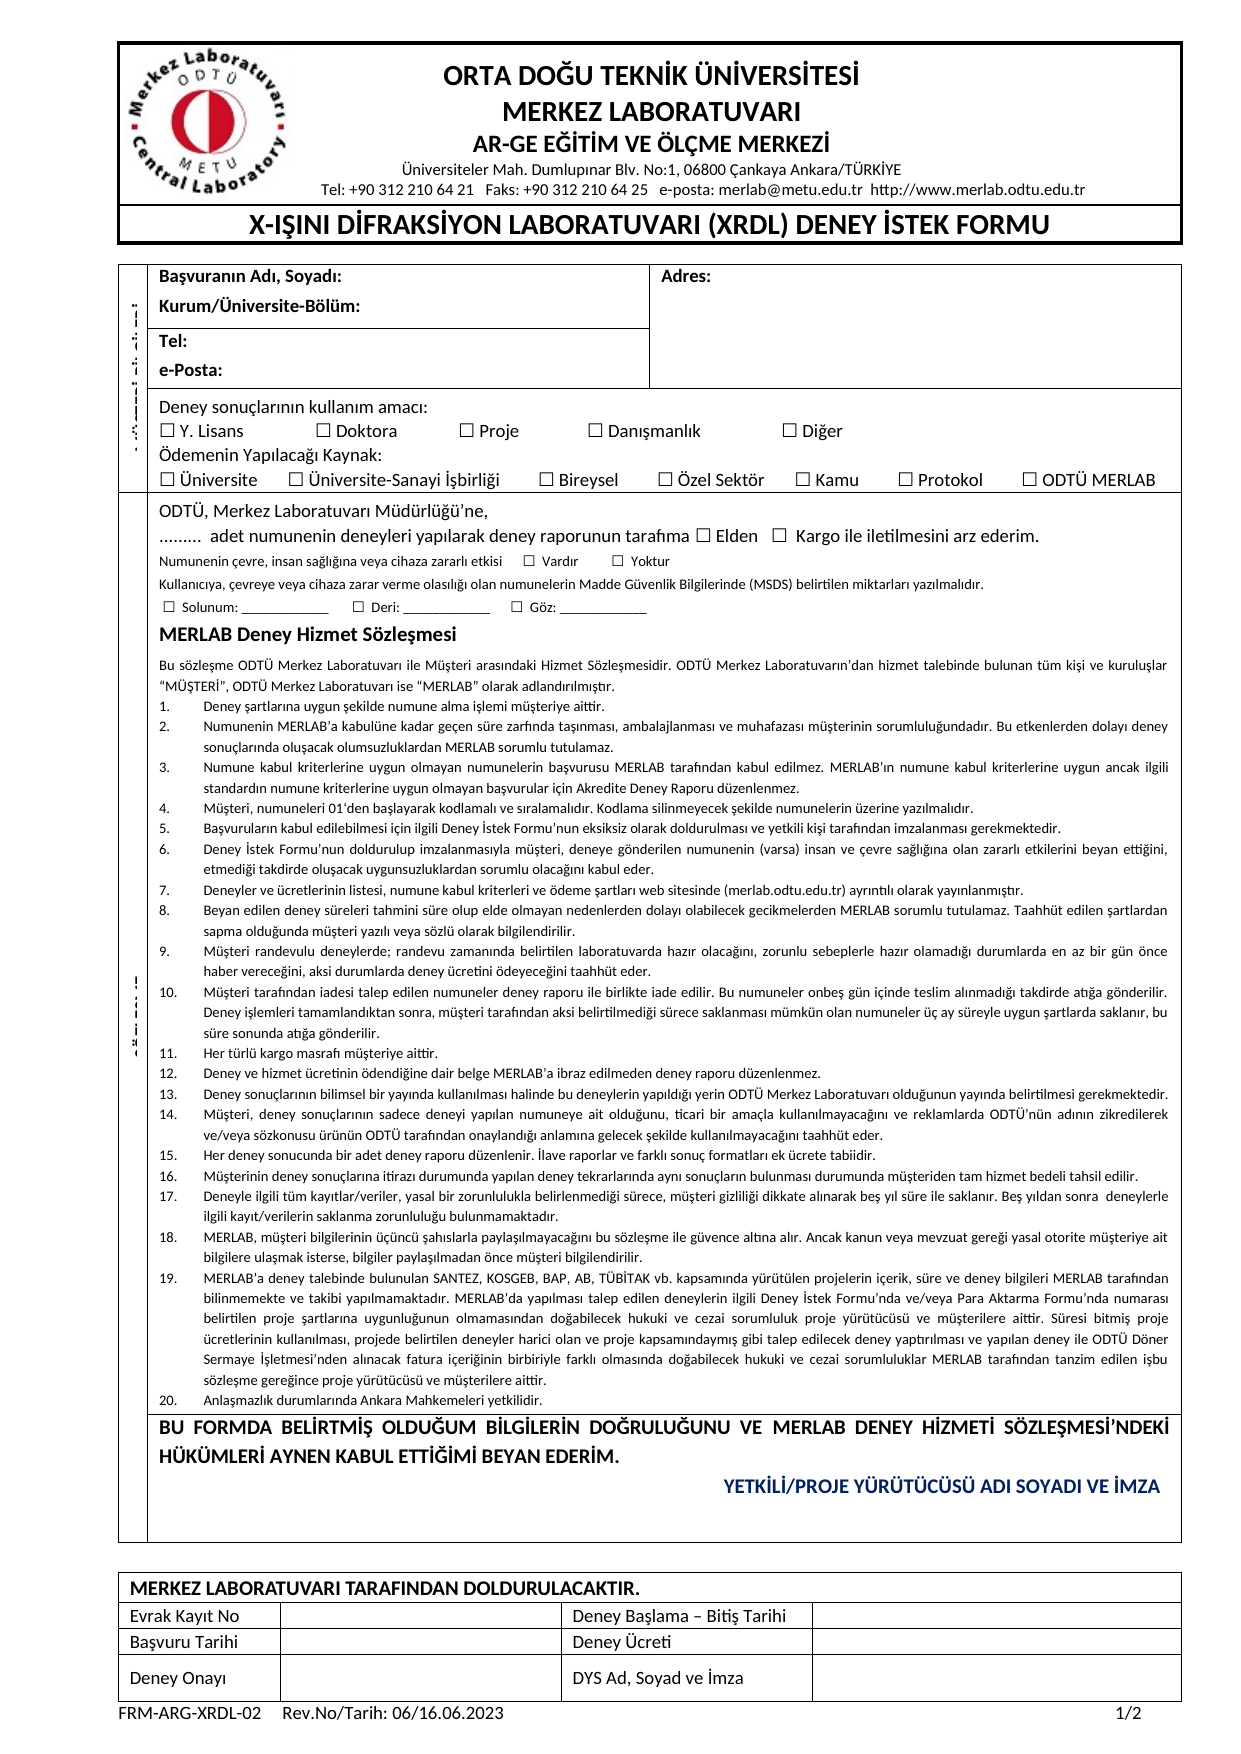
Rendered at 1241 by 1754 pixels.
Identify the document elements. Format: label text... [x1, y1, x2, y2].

table_cell BU FORMDA BELİRTMİŞ OLDUĞUM BİLGİLERİN DOĞRULUĞUNU VE MERLAB DENEY HİZMETİ SÖZLEŞMESİ’NDEKİ HÜKÜMLERİ AYNEN KABUL ETTİĞİMİ BEYAN EDERİM. YETKİLİ/PROJE YÜRÜTÜCÜSÜ ADI SOYADI VE İMZA [148, 1415, 1181, 1542]
table_cell Deney sonuçlarının kullanım amacı: Y. Lisans Doktora Proje Danışmanlık Diğer Ödemenin Yapılacağı Kaynak: Üniversite Üniversite-Sanayi İşbirliği Bireysel Özel Sektör Kamu Protokol ODTÜ MERLAB [148, 389, 1181, 492]
table_header Adres: [650, 265, 1181, 388]
table_cell ODTÜ, Merkez Laboratuvarı Müdürlüğü’ne, ......... adet numunenin deneyleri yapılarak deney raporunun tarafıma Elden Kargo ile iletilmesini arz ederim. Numunenin çevre, insan sağlığına veya cihaza zararlı etkisi Vardır Yoktur Kullanıcıya, çevreye veya cihaza zarar verme olasılığı olan numunelerin Madde Güvenlik Bilgilerinde (MSDS) belirtilen miktarları yazılmalıdır. Solunum: ____________ Deri: ____________ Göz: ____________ MERLAB Deney Hizmet Sözleşmesi Bu sözleşme ODTÜ Merkez Laboratuvarı ile Müşteri arasındaki Hizmet Sözleşmesidir. ODTÜ Merkez Laboratuvarın’dan hizmet talebinde bulunan tüm kişi ve kuruluşlar “MÜŞTERİ”, ODTÜ Merkez Laboratuvarı ise “MERLAB” olarak adlandırılmıştır. Deney şartlarına uygun şekilde numune alma işlemi müşteriye aittir. Numunenin MERLAB’a kabulüne kadar geçen süre zarfında taşınması, ambalajlanması ve muhafazası müşterinin sorumluluğundadır. Bu etkenlerden dolayı deney sonuçlarında oluşacak olumsuzluklardan MERLAB sorumlu tutulamaz. Numune kabul kriterlerine uygun olmayan numunelerin başvurusu MERLAB tarafından kabul edilmez. MERLAB’ın numune kabul kriterlerine uygun ancak ilgili standardın numune kriterlerine uygun olmayan başvurular için Akredite Deney Raporu düzenlenmez. Müşteri, numuneleri 01‘den başlayarak kodlamalı ve sıralamalıdır. Kodlama silinmeyecek şekilde numunelerin üzerine yazılmalıdır. Başvuruların kabul edilebilmesi için ilgili Deney İstek Formu’nun eksiksiz olarak doldurulması ve yetkili kişi tarafından imzalanması gerekmektedir. Deney İstek Formu’nun doldurulup imzalanmasıyla müşteri, deneye gönderilen numunenin (varsa) insan ve çevre sağlığına olan zararlı etkilerini beyan ettiğini, etmediği takdirde oluşacak uygunsuzluklardan sorumlu olacağını kabul eder. Deneyler ve ücretlerinin listesi, numune kabul kriterleri ve ödeme şartları web sitesinde (merlab.odtu.edu.tr) ayrıntılı olarak yayınlanmıştır. Beyan edilen deney süreleri tahmini süre olup elde olmayan nedenlerden dolayı olabilecek gecikmelerden MERLAB sorumlu tutulamaz. Taahhüt edilen şartlardan sapma olduğunda müşteri yazılı veya sözlü olarak bilgilendirilir. Müşteri randevulu deneylerde; randevu zamanında belirtilen laboratuvarda hazır olacağını, zorunlu sebeplerle hazır olamadığı durumlarda en az bir gün önce haber vereceğini, aksi durumlarda deney ücretini ödeyeceğini taahhüt eder. Müşteri tarafından iadesi talep edilen numuneler deney raporu ile birlikte iade edilir. Bu numuneler onbeş gün içinde teslim alınmadığı takdirde atığa gönderilir. Deney işlemleri tamamlandıktan sonra, müşteri tarafından aksi belirtilmediği sürece saklanması mümkün olan numuneler üç ay süreyle uygun şartlarda saklanır, bu süre sonunda atığa gönderilir. Her türlü kargo masrafı müşteriye aittir. Deney ve hizmet ücretinin ödendiğine dair belge MERLAB’a ibraz edilmeden deney raporu düzenlenmez. Deney sonuçlarının bilimsel bir yayında kullanılması halinde bu deneylerin yapıldığı yerin ODTÜ Merkez Laboratuvarı olduğunun yayında belirtilmesi gerekmektedir. Müşteri, deney sonuçlarının sadece deneyi yapılan numuneye ait olduğunu, ticari bir amaçla kullanılmayacağını ve reklamlarda ODTÜ’nün adının zikredilerek ve/veya sözkonusu ürünün ODTÜ tarafından onaylandığı anlamına gelecek şekilde kullanılmayacağını taahhüt eder. Her deney sonucunda bir adet deney raporu düzenlenir. İlave raporlar ve farklı sonuç formatları ek ücrete tabiidir. Müşterinin deney sonuçlarına itirazı durumunda yapılan deney tekrarlarında aynı sonuçların bulunması durumunda müşteriden tam hizmet bedeli tahsil edilir. Deneyle ilgili tüm kayıtlar/veriler, yasal bir zorunlulukla belirlenmediği sürece, müşteri gizliliği dikkate alınarak beş yıl süre ile saklanır. Beş yıldan sonra deneylerle ilgili kayıt/verilerin saklanma zorunluluğu bulunmamaktadır. MERLAB, müşteri bilgilerinin üçüncü şahıslarla paylaşılmayacağını bu sözleşme ile güvence altına alır. Ancak kanun veya mevzuat gereği yasal otorite müşteriye ait bilgilere ulaşmak isterse, bilgiler paylaşılmadan önce müşteri bilgilendirilir. MERLAB’a deney talebinde bulunulan SANTEZ, KOSGEB, BAP, AB, TÜBİTAK vb. kapsamında yürütülen projelerin içerik, süre ve deney bilgileri MERLAB tarafından bilinmemekte ve takibi yapılmamaktadır. MERLAB’da yapılması talep edilen deneylerin ilgili Deney İstek Formu’nda ve/veya Para Aktarma Formu’nda numarası belirtilen proje şartlarına uygunluğunun olmamasından doğabilecek hukuki ve cezai sorumluluk proje yürütücüsü ve müşterilere aittir. Süresi bitmiş proje ücretlerinin kullanılması, projede belirtilen deneyler harici olan ve proje kapsamındaymış gibi talep edilecek deney yaptırılması ve yapılan deney ile ODTÜ Döner Sermaye İşletmesi’nden alınacak fatura içeriğinin birbiriyle farklı olmasında doğabilecek hukuki ve cezai sorumluluklar MERLAB tarafından tanzim edilen işbu sözleşme gereğince proje yürütücüsü ve müşterilere aittir. Anlaşmazlık durumlarında Ankara Mahkemeleri yetkilidir. [148, 493, 1181, 1413]
table_header Başvuranın Adı, Soyadı: Kurum/Üniversite-Bölüm: [148, 265, 649, 328]
table_cell Tel: e-Posta: [148, 329, 649, 388]
table_cell SÖZLEŞME [119, 493, 147, 1542]
table_header MÜŞTERİ BİLGİLERİ [119, 265, 147, 492]
picture [123, 45, 293, 202]
